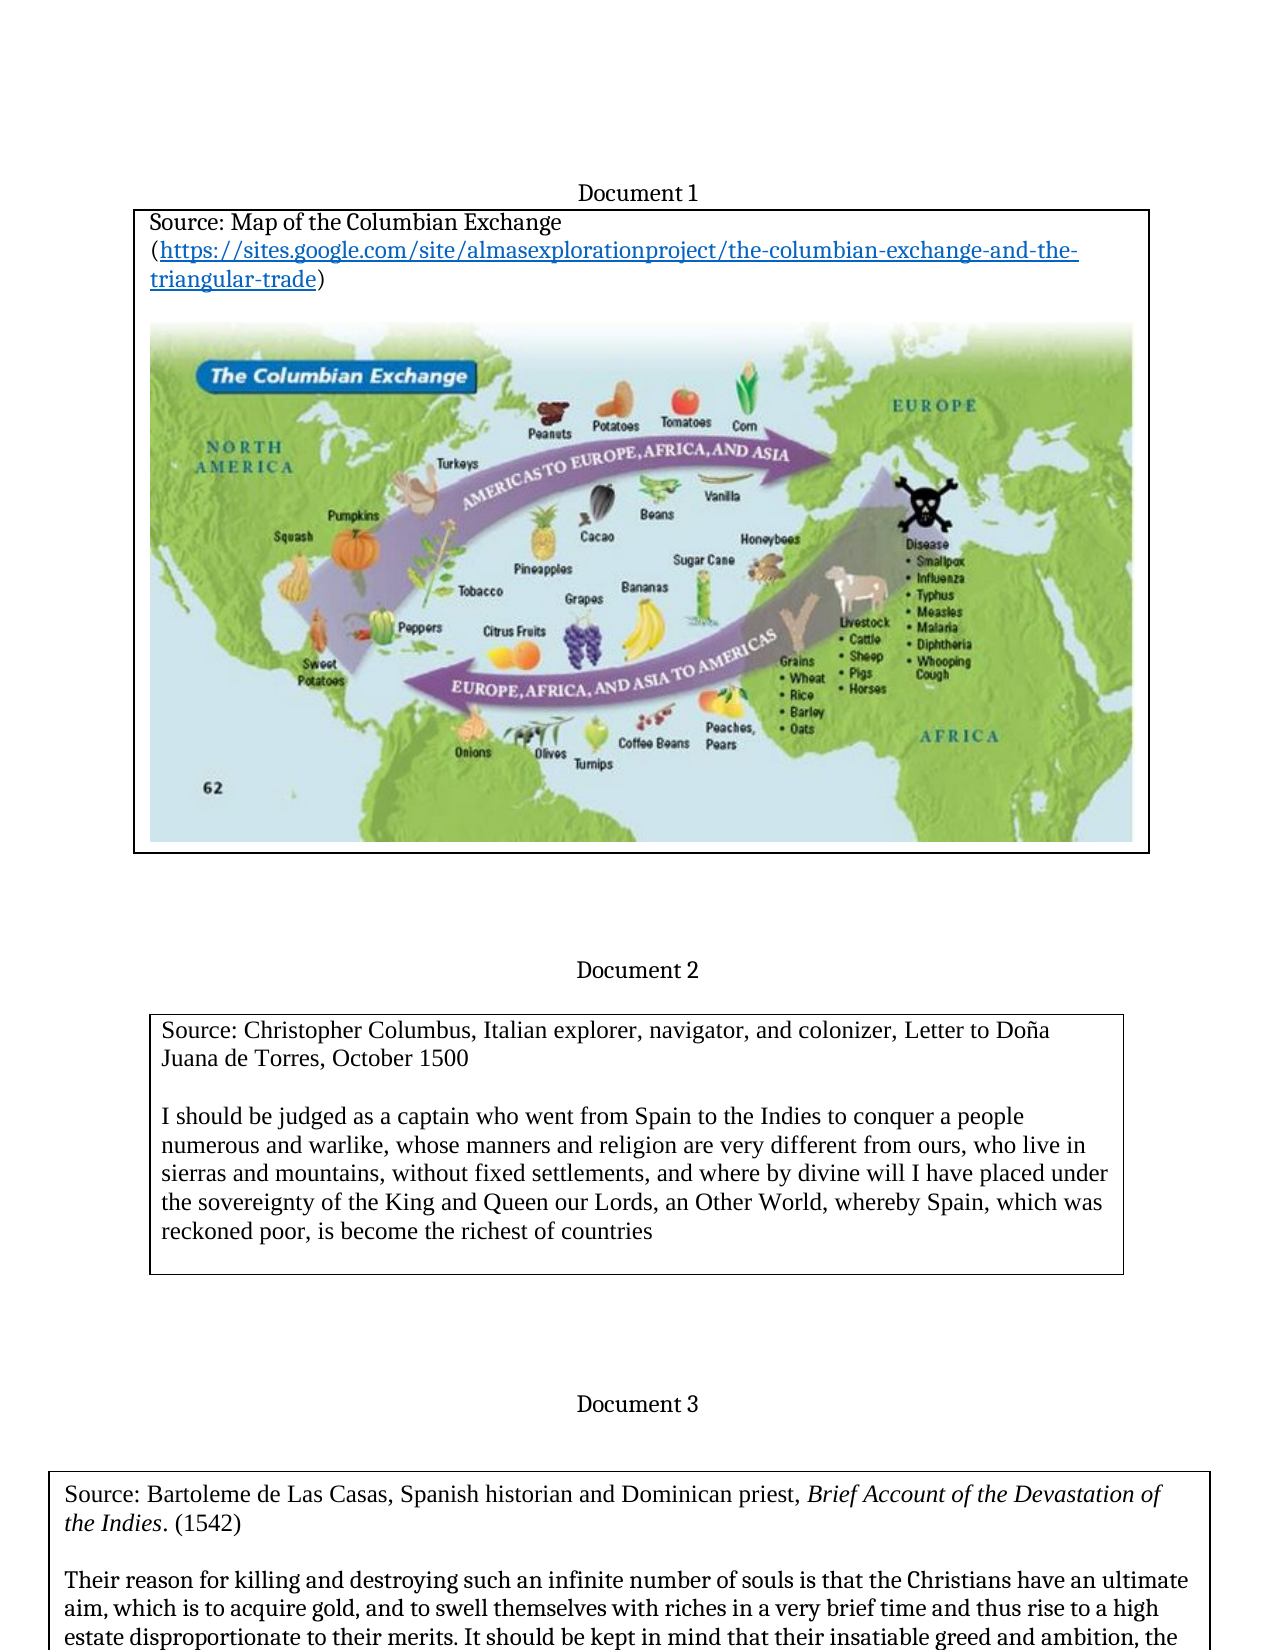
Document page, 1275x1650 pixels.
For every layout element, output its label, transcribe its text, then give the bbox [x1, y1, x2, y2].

text Source: Map of the Columbian Exchange (https://sites.google.com/site/almasexplorationproject/the-columbian-exchange-and-the-triangular-trade) [150, 207, 1125, 294]
text Document 1 [150, 179, 1125, 207]
text Document 3 [150, 1389, 1125, 1418]
text Document 2 [150, 956, 1125, 985]
table_header Source: Christopher Columbus, Italian explorer, navigator, and colonizer, Letter to Doña Juana de Torres, October 1500 I should be judged as a captain who went from Spain to the Indies to conquer a people numerous and warlike, whose manners and religion are very different from ours, who live in sierras and mountains, without fixed settlements, and where by divine will I have placed under the sovereignty of the King and Queen our Lords, an Other World, whereby Spain, which was reckoned poor, is become the richest of countries [151, 1015, 1123, 1273]
picture [150, 322, 1135, 842]
